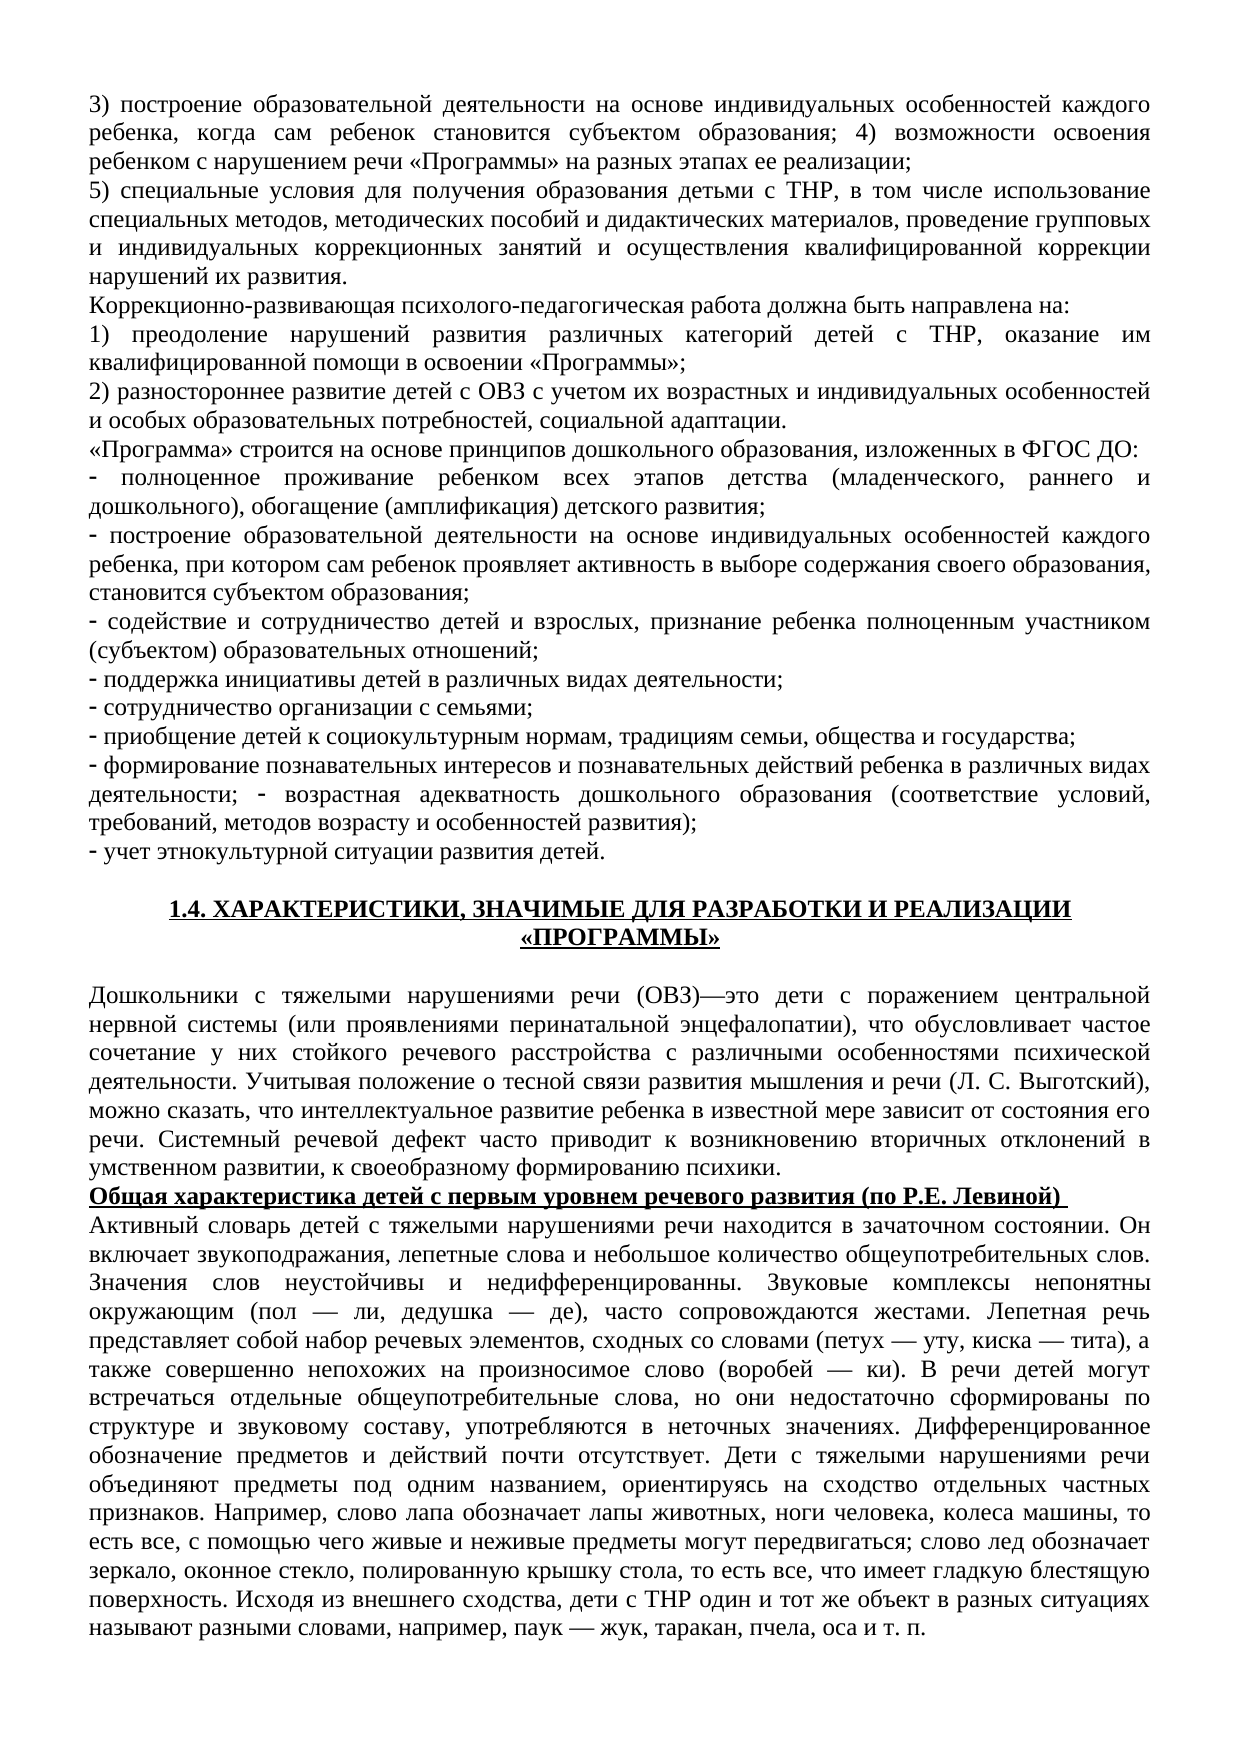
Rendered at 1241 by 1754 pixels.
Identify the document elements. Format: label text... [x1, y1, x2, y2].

text формирование познавательных интересов и познавательных действий ребенка в различных видах деятельности; возрастная адекватность дошкольного образования (соответствие условий, требований, методов возрасту и особенностей развития); [89, 750, 1152, 836]
text Общая характеристика детей с первым уровнем речевого развития (по Р.Е. Левиной) [89, 1181, 1152, 1210]
text 1.4. ХАРАКТЕРИСТИКИ, ЗНАЧИМЫЕ ДЛЯ РАЗРАБОТКИ И РЕАЛИЗАЦИИ «ПРОГРАММЫ» [89, 894, 1152, 951]
text Дошкольники с тяжелыми нарушениями речи (ОВЗ)—это дети с поражением центральной нервной системы (или проявлениями перинатальной энцефалопатии), что обусловливает частое сочетание у них стойкого речевого расстройства с различными особенностями психической деятельности. Учитывая положение о тесной связи развития мышления и речи (Л. С. Выготский), можно сказать, что интеллектуальное развитие ребенка в известной мере зависит от состояния его речи. Системный речевой дефект часто приводит к возникновению вторичных отклонений в умственном развитии, к своеобразному формированию психики. [89, 980, 1152, 1181]
text 1) преодоление нарушений развития различных категорий детей с ТНР, оказание им квалифицированной помощи в освоении «Программы»; [89, 319, 1152, 376]
text 5) специальные условия для получения образования детьми с ТНР, в том числе использование специальных методов, методических пособий и дидактических материалов, проведение групповых и индивидуальных коррекционных занятий и осуществления квалифицированной коррекции нарушений их развития. [89, 175, 1152, 290]
text поддержка инициативы детей в различных видах деятельности; [89, 664, 1152, 692]
text полноценное проживание ребенком всех этапов детства (младенческого, раннего и дошкольного), обогащение (амплификация) детского развития; [89, 462, 1152, 520]
text Коррекционно-развивающая психолого-педагогическая работа должна быть направлена на: [89, 290, 1152, 319]
text 3) построение образовательной деятельности на основе индивидуальных особенностей каждого ребенка, когда сам ребенок становится субъектом образования; 4) возможности освоения ребенком с нарушением речи «Программы» на разных этапах ее реализации; [89, 89, 1152, 175]
text содействие и сотрудничество детей и взрослых, признание ребенка полноценным участником (субъектом) образовательных отношений; [89, 606, 1152, 664]
text учет этнокультурной ситуации развития детей. [89, 836, 1152, 865]
text сотрудничество организации с семьями; [89, 692, 1152, 721]
text «Программа» строится на основе принципов дошкольного образования, изложенных в ФГОС ДО: [89, 434, 1152, 462]
text 2) разностороннее развитие детей с ОВЗ с учетом их возрастных и индивидуальных особенностей и особых образовательных потребностей, социальной адаптации. [89, 376, 1152, 434]
text построение образовательной деятельности на основе индивидуальных особенностей каждого ребенка, при котором сам ребенок проявляет активность в выборе содержания своего образования, становится субъектом образования; [89, 520, 1152, 606]
text приобщение детей к социокультурным нормам, традициям семьи, общества и государства; [89, 721, 1152, 750]
text Активный словарь детей с тяжелыми нарушениями речи находится в зачаточном состоянии. Он включает звукоподражания, лепетные слова и небольшое количество общеупотребительных слов. Значения слов неустойчивы и недифференцированны. Звуковые комплексы непонятны окружающим (пол — ли, дедушка — де), часто сопровождаются жестами. Лепетная речь представляет собой набор речевых элементов, сходных со словами (петух — уту, киска — тита), а также совершенно непохожих на произносимое слово (воробей — ки). В речи детей могут встречаться отдельные общеупотребительные слова, но они недостаточно сформированы по структуре и звуковому составу, употребляются в неточных значениях. Дифференцированное обозначение предметов и действий почти отсутствует. Дети с тяжелыми нарушениями речи объединяют предметы под одним названием, ориентируясь на сходство отдельных частных признаков. Например, слово лапа обозначает лапы животных, ноги человека, колеса машины, то есть все, с помощью чего живые и неживые предметы могут передвигаться; слово лед обозначает зеркало, оконное стекло, полированную крышку стола, то есть все, что имеет гладкую блестящую поверхность. Исходя из внешнего сходства, дети с ТНР один и тот же объект в разных ситуациях называют разными словами, например, паук — жук, таракан, пчела, оса и т. п. [89, 1210, 1152, 1641]
